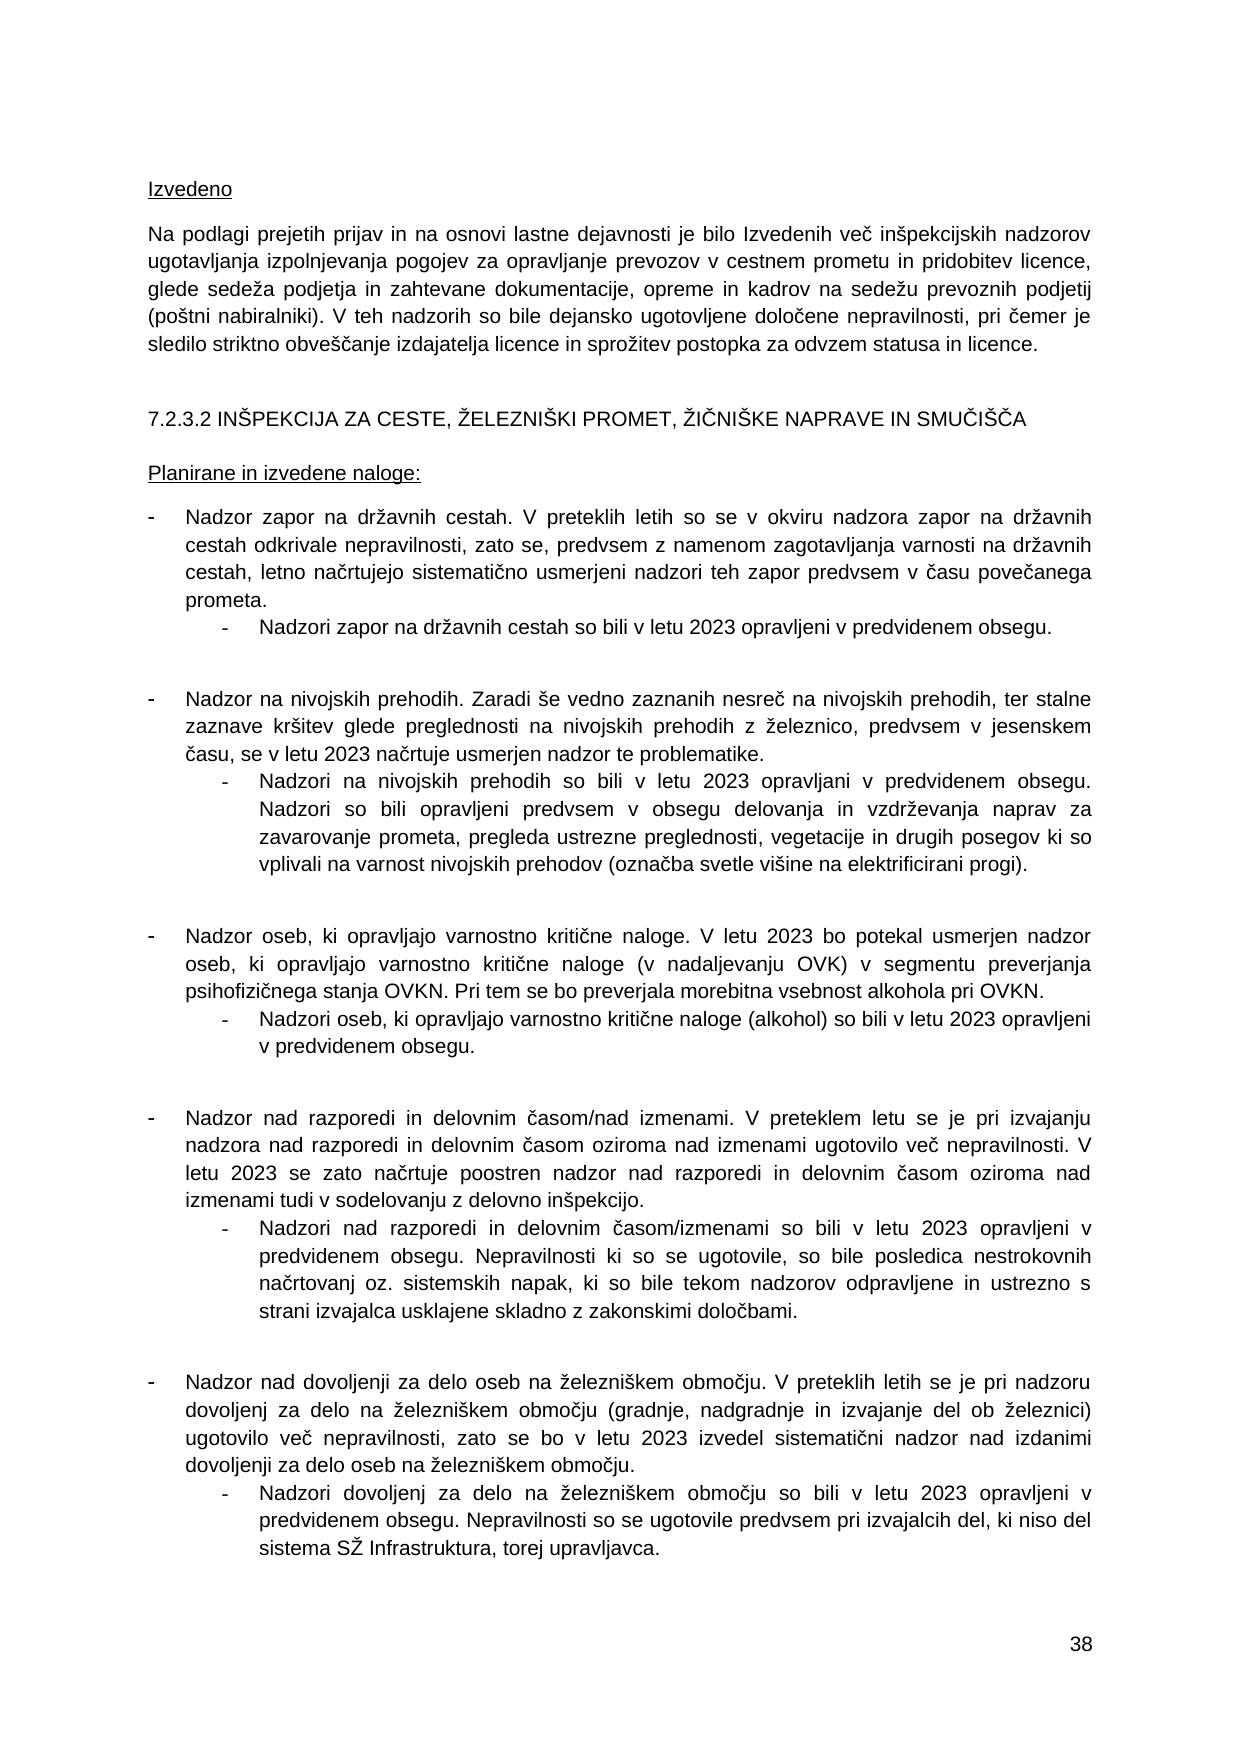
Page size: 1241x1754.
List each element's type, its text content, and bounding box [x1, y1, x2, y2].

text Planirane in izvedene naloge: [148, 461, 1093, 484]
list Nadzori zapor na državnih cestah so bili v letu 2023 opravljeni v predvidenem obsegu. [221, 615, 1093, 639]
text Izvedeno [148, 177, 1093, 201]
text Na podlagi prejetih prijav in na osnovi lastne dejavnosti je bilo Izvedenih več inšpekcijskih nadzorov ugotavljanja izpolnjevanja pogojev za opravljanje prevozov v cestnem prometu in pridobitev licence, glede sedeža podjetja in zahtevane dokumentacije, opreme in kadrov na sedežu prevoznih podjetij (poštni nabiralniki). V teh nadzorih so bile dejansko ugotovljene določene nepravilnosti, pri čemer je sledilo striktno obveščanje izdajatelja licence in sprožitev postopka za odvzem statusa in licence. [148, 221, 1093, 355]
subtitle 7.2.3.2 INŠPEKCIJA ZA CESTE, ŽELEZNIŠKI PROMET, ŽIČNIŠKE NAPRAVE IN SMUČIŠČA [148, 407, 1093, 431]
list Nadzor nad razporedi in delovnim časom/nad izmenami. V preteklem letu se je pri izvajanju nadzora nad razporedi in delovnim časom oziroma nad izmenami ugotovilo več nepravilnosti. V letu 2023 se zato načrtuje poostren nadzor nad razporedi in delovnim časom oziroma nad izmenami tudi v sodelovanju z delovno inšpekcijo. [148, 1106, 1093, 1212]
list Nadzor nad dovoljenji za delo oseb na železniškem območju. V preteklih letih se je pri nadzoru dovoljenj za delo na železniškem območju (gradnje, nadgradnje in izvajanje del ob železnici) ugotovilo več nepravilnosti, zato se bo v letu 2023 izvedel sistematični nadzor nad izdanimi dovoljenji za delo oseb na železniškem območju. [148, 1370, 1093, 1477]
list Nadzor zapor na državnih cestah. V preteklih letih so se v okviru nadzora zapor na državnih cestah odkrivale nepravilnosti, zato se, predvsem z namenom zagotavljanja varnosti na državnih cestah, letno načrtujejo sistematično usmerjeni nadzori teh zapor predvsem v času povečanega prometa. [148, 505, 1093, 611]
list Nadzor na nivojskih prehodih. Zaradi še vedno zaznanih nesreč na nivojskih prehodih, ter stalne zaznave kršitev glede preglednosti na nivojskih prehodih z železnico, predvsem v jesenskem času, se v letu 2023 načrtuje usmerjen nadzor te problematike. [148, 687, 1093, 766]
list Nadzori dovoljenj za delo na železniškem območju so bili v letu 2023 opravljeni v predvidenem obsegu. Nepravilnosti so se ugotovile predvsem pri izvajalcih del, ki niso del sistema SŽ Infrastruktura, torej upravljavca. [221, 1480, 1093, 1559]
list Nadzori na nivojskih prehodih so bili v letu 2023 opravljani v predvidenem obsegu. Nadzori so bili opravljeni predvsem v obsegu delovanja in vzdrževanja naprav za zavarovanje prometa, pregleda ustrezne preglednosti, vegetacije in drugih posegov ki so vplivali na varnost nivojskih prehodov (označba svetle višine na elektrificirani progi). [221, 769, 1093, 876]
list Nadzor oseb, ki opravljajo varnostno kritične naloge. V letu 2023 bo potekal usmerjen nadzor oseb, ki opravljajo varnostno kritične naloge (v nadaljevanju OVK) v segmentu preverjanja psihofizičnega stanja OVKN. Pri tem se bo preverjala morebitna vsebnost alkohola pri OVKN. [148, 924, 1093, 1003]
list Nadzori nad razporedi in delovnim časom/izmenami so bili v letu 2023 opravljeni v predvidenem obsegu. Nepravilnosti ki so se ugotovile, so bile posledica nestrokovnih načrtovanj oz. sistemskih napak, ki so bile tekom nadzorov odpravljene in ustrezno s strani izvajalca usklajene skladno z zakonskimi določbami. [221, 1216, 1093, 1322]
list Nadzori oseb, ki opravljajo varnostno kritične naloge (alkohol) so bili v letu 2023 opravljeni v predvidenem obsegu. [221, 1006, 1093, 1058]
